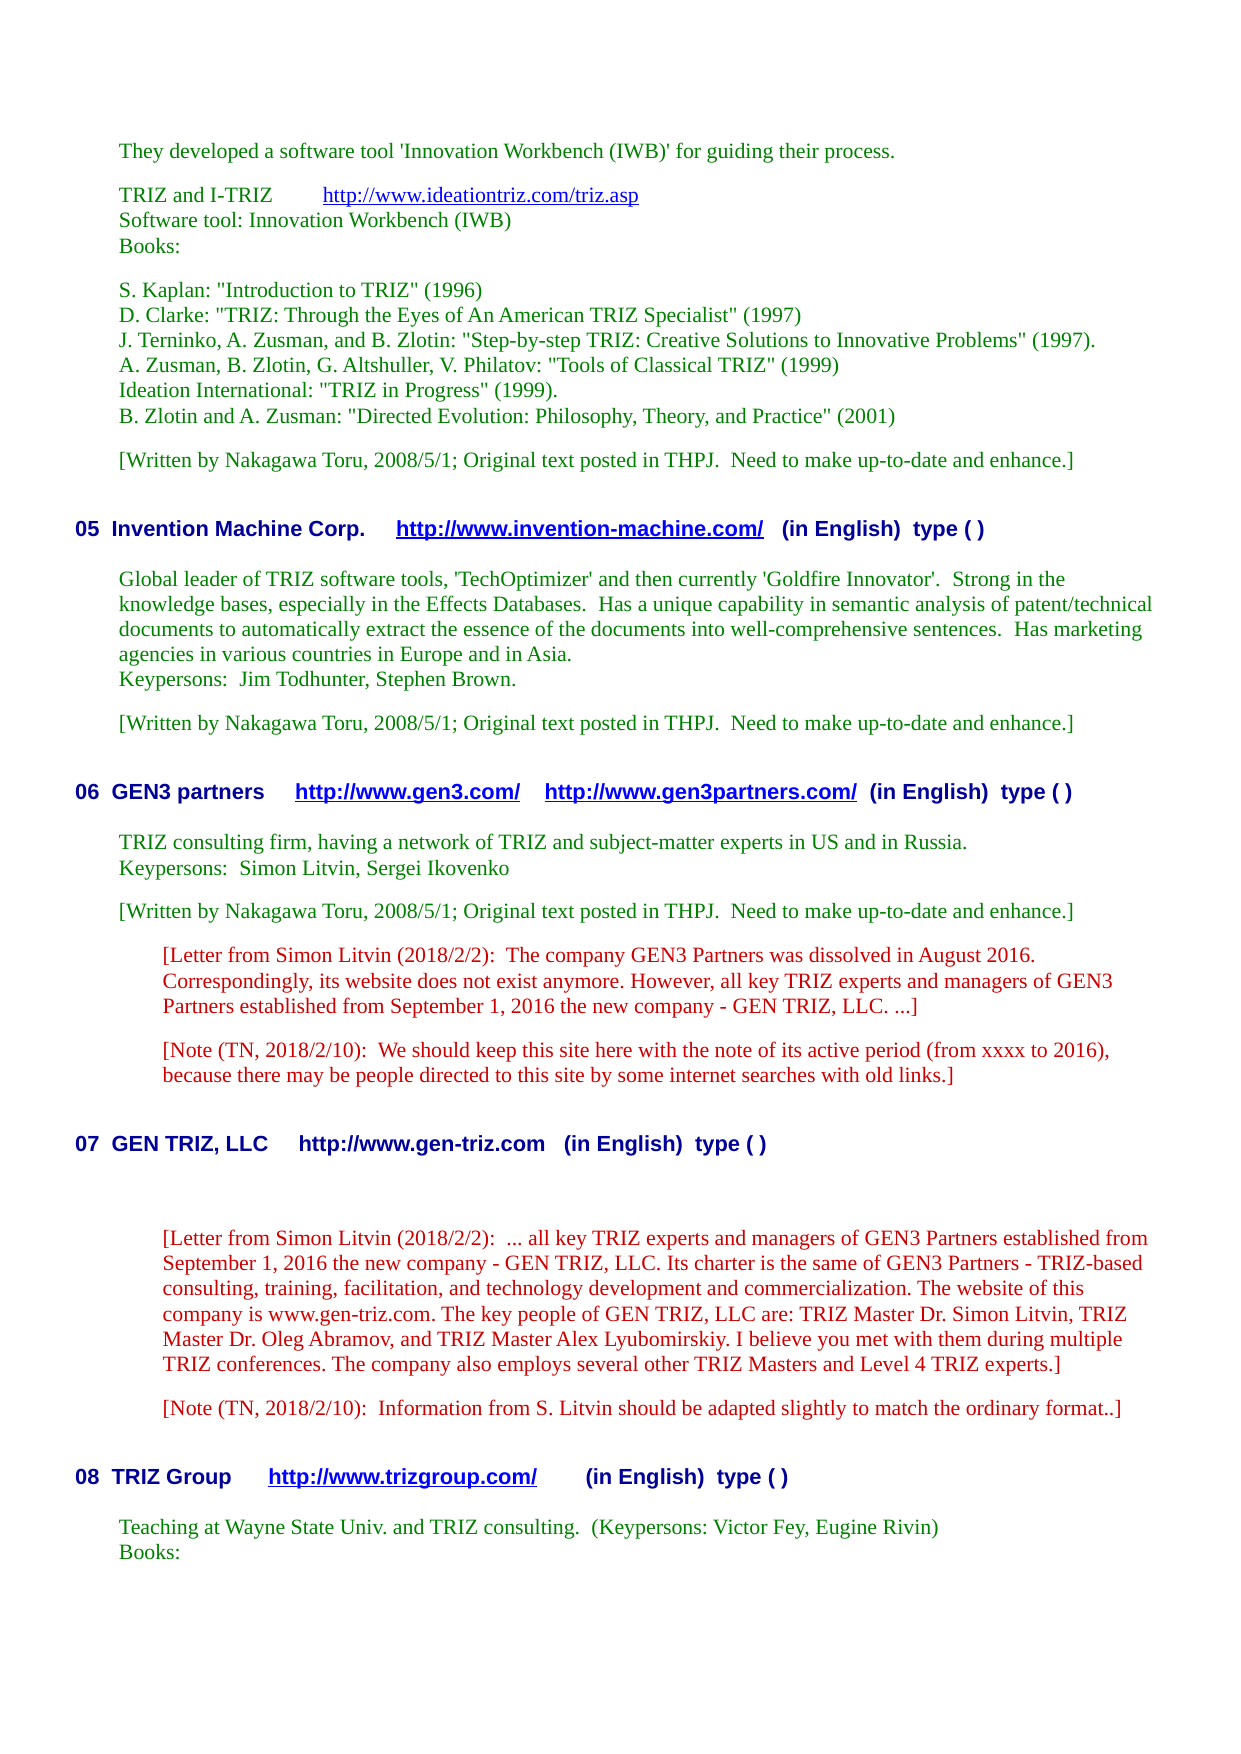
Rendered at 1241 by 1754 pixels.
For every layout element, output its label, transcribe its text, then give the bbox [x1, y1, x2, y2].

text TRIZ and I-TRIZ http://www.ideationtriz.com/triz.asp Software tool: Innovation Workbench (IWB) Books: [119, 182, 1165, 258]
text [Written by Nakagawa Toru, 2008/5/1; Original text posted in THPJ. Need to make up-to-date and enhance.] [119, 898, 1165, 924]
text TRIZ consulting firm, having a network of TRIZ and subject-matter experts in US and in Russia. Keypersons: Simon Litvin, Sergei Ikovenko [119, 829, 1165, 880]
text [Written by Nakagawa Toru, 2008/5/1; Original text posted in THPJ. Need to make up-to-date and enhance.] [119, 710, 1165, 736]
text [Note (TN, 2018/2/10): We should keep this site here with the note of its active period (from xxxx to 2016), because there may be people directed to this site by some internet searches with old links.] [162, 1037, 1165, 1087]
subtitle 08 TRIZ Group http://www.trizgroup.com/ (in English) type ( ) [75, 1458, 1165, 1495]
subtitle 06 GEN3 partners http://www.gen3.com/ http://www.gen3partners.com/ (in English) type ( ) [75, 773, 1165, 811]
text [Letter from Simon Litvin (2018/2/2): ... all key TRIZ experts and managers of GEN3 Partners established from September 1, 2016 the new company - GEN TRIZ, LLC. Its charter is the same of GEN3 Partners - TRIZ-based consulting, training, facilitation, and technology development and commercialization. The website of this company is www.gen-triz.com. The key people of GEN TRIZ, LLC are: TRIZ Master Dr. Simon Litvin, TRIZ Master Dr. Oleg Abramov, and TRIZ Master Alex Lyubomirskiy. I believe you met with them during multiple TRIZ conferences. The company also employs several other TRIZ Masters and Level 4 TRIZ experts.] [162, 1225, 1165, 1376]
text S. Kaplan: "Introduction to TRIZ" (1996) D. Clarke: "TRIZ: Through the Eyes of An American TRIZ Specialist" (1997) J. Terninko, A. Zusman, and B. Zlotin: "Step-by-step TRIZ: Creative Solutions to Innovative Problems" (1997). A. Zusman, B. Zlotin, G. Altshuller, V. Philatov: "Tools of Classical TRIZ" (1999) Ideation International: "TRIZ in Progress" (1999). B. Zlotin and A. Zusman: "Directed Evolution: Philosophy, Theory, and Practice" (2001) [119, 277, 1165, 428]
text [Letter from Simon Litvin (2018/2/2): The company GEN3 Partners was dissolved in August 2016. Correspondingly, its website does not exist anymore. However, all key TRIZ experts and managers of GEN3 Partners established from September 1, 2016 the new company - GEN TRIZ, LLC. ...] [162, 942, 1165, 1018]
text Teaching at Wayne State Univ. and TRIZ consulting. (Keypersons: Victor Fey, Eugine Rivin) Books: [119, 1514, 1165, 1564]
text [Note (TN, 2018/2/10): Information from S. Litvin should be adapted slightly to match the ordinary format..] [162, 1395, 1165, 1420]
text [119, 138, 1165, 163]
subtitle 07 GEN TRIZ, LLC http://www.gen-triz.com (in English) type ( ) [75, 1125, 1165, 1162]
text [Written by Nakagawa Toru, 2008/5/1; Original text posted in THPJ. Need to make up-to-date and enhance.] [119, 447, 1165, 472]
subtitle 05 Invention Machine Corp. http://www.invention-machine.com/ (in English) type ( ) [75, 509, 1165, 547]
text Global leader of TRIZ software tools, 'TechOptimizer' and then currently 'Goldfire Innovator'. Strong in the knowledge bases, especially in the Effects Databases. Has a unique capability in semantic analysis of patent/technical documents to automatically extract the essence of the documents into well-comprehensive sentences. Has marketing agencies in various countries in Europe and in Asia. Keypersons: Jim Todhunter, Stephen Brown. [119, 566, 1165, 692]
